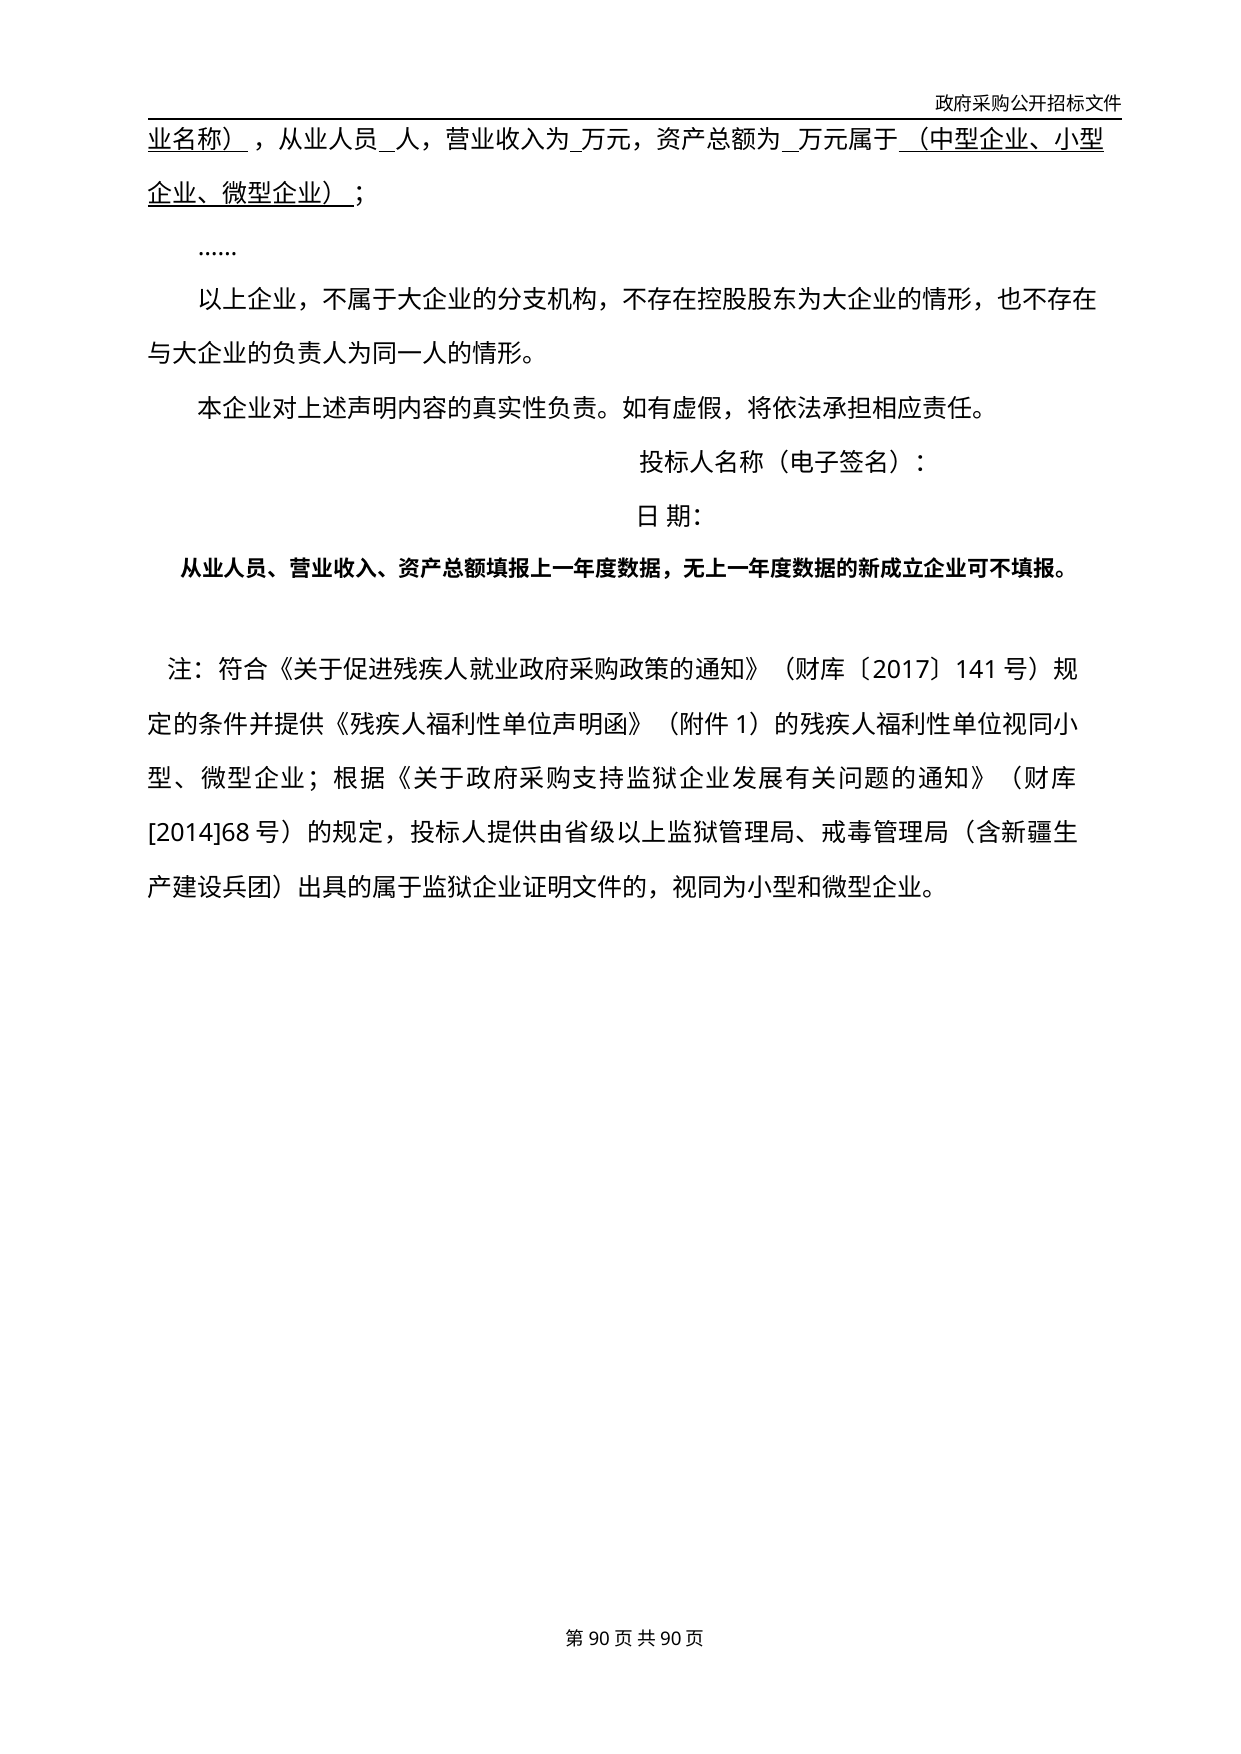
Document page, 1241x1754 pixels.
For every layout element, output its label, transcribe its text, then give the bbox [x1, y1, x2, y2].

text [148, 120, 1122, 210]
text 以上企业，不属于大企业的分支机构，不存在控股股东为大企业的情形，也不存在与大企业的负责人为同一人的情形。 [148, 279, 1122, 370]
text 投标人名称（电子签名）： [148, 442, 939, 479]
text 注：符合《关于促进残疾人就业政府采购政策的通知》（财库〔2017〕141号）规定的条件并提供《残疾人福利性单位声明函》（附件1）的残疾人福利性单位视同小型、微型企业；根据《关于政府采购支持监狱企业发展有关问题的通知》（财库[2014]68号）的规定，投标人提供由省级以上监狱管理局、戒毒管理局（含新疆生产建设兵团）出具的属于监狱企业证明文件的，视同为小型和微型企业。 [148, 650, 1078, 903]
text 从业人员、营业收入、资产总额填报上一年度数据，无上一年度数据的新成立企业可不填报。 [148, 551, 1122, 583]
text 日 期： [148, 497, 1005, 533]
text …… [148, 228, 1122, 262]
text 本企业对上述声明内容的真实性负责。如有虚假，将依法承担相应责任。 [148, 388, 1122, 424]
